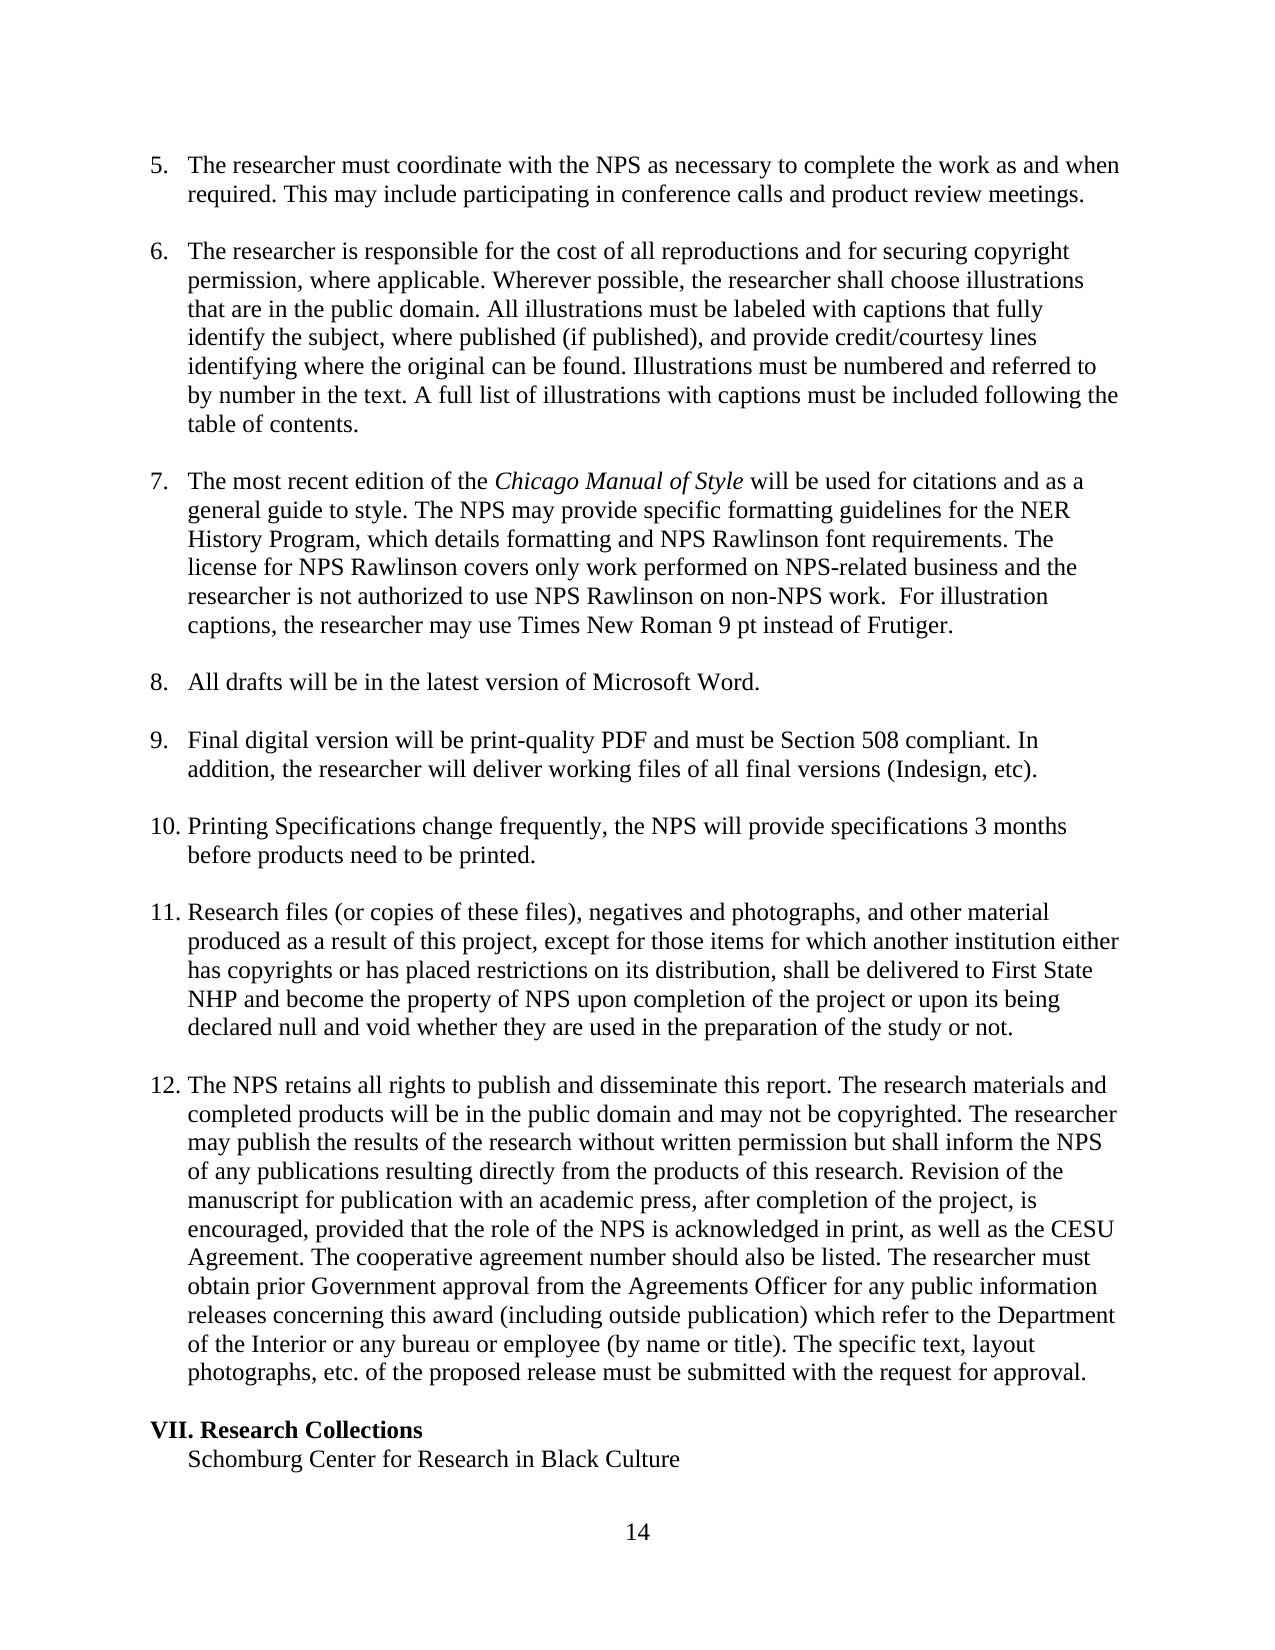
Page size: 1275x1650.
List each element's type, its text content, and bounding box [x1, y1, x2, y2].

list The most recent edition of the Chicago Manual of Style will be used for citations and as a general guide to style. The NPS may provide specific formatting guidelines for the NER History Program, which details formatting and NPS Rawlinson font requirements. The license for NPS Rawlinson covers only work performed on NPS-related business and the researcher is not authorized to use NPS Rawlinson on non-NPS work. For illustration captions, the researcher may use Times New Roman 9 pt instead of Frutiger. [150, 466, 1125, 639]
list All drafts will be in the latest version of Microsoft Word. [150, 667, 1125, 725]
text Schomburg Center for Research in Black Culture [187, 1444, 1125, 1472]
text VII. Research Collections [150, 1415, 1125, 1444]
list Final digital version will be print-quality PDF and must be Section 508 compliant. In addition, the researcher will deliver working files of all final versions (Indesign, etc). [150, 725, 1125, 782]
list The researcher must coordinate with the NPS as necessary to complete the work as and when required. This may include participating in conference calls and product review meetings. [150, 150, 1125, 207]
list The NPS retains all rights to publish and disseminate this report. The research materials and completed products will be in the public domain and may not be copyrighted. The researcher may publish the results of the research without written permission but shall inform the NPS of any publications resulting directly from the products of this research. Revision of the manuscript for publication with an academic press, after completion of the project, is encouraged, provided that the role of the NPS is acknowledged in print, as well as the CESU Agreement. The cooperative agreement number should also be listed. The researcher must obtain prior Government approval from the Agreements Officer for any public information releases concerning this award (including outside publication) which refer to the Department of the Interior or any bureau or employee (by name or title). The specific text, layout photographs, etc. of the proposed release must be submitted with the request for approval. [150, 1070, 1125, 1386]
list The researcher is responsible for the cost of all reproductions and for securing copyright permission, where applicable. Wherever possible, the researcher shall choose illustrations that are in the public domain. All illustrations must be labeled with captions that fully identify the subject, where published (if published), and provide credit/courtesy lines identifying where the original can be found. Illustrations must be numbered and referred to by number in the text. A full list of illustrations with captions must be included following the table of contents. [150, 236, 1125, 437]
list Research files (or copies of these files), negatives and photographs, and other material produced as a result of this project, except for those items for which another institution either has copyrights or has placed restrictions on its distribution, shall be delivered to First State NHP and become the property of NPS upon completion of the project or upon its being declared null and void whether they are used in the preparation of the study or not. [150, 897, 1125, 1041]
list Printing Specifications change frequently, the NPS will provide specifications 3 months before products need to be printed. [150, 811, 1125, 869]
